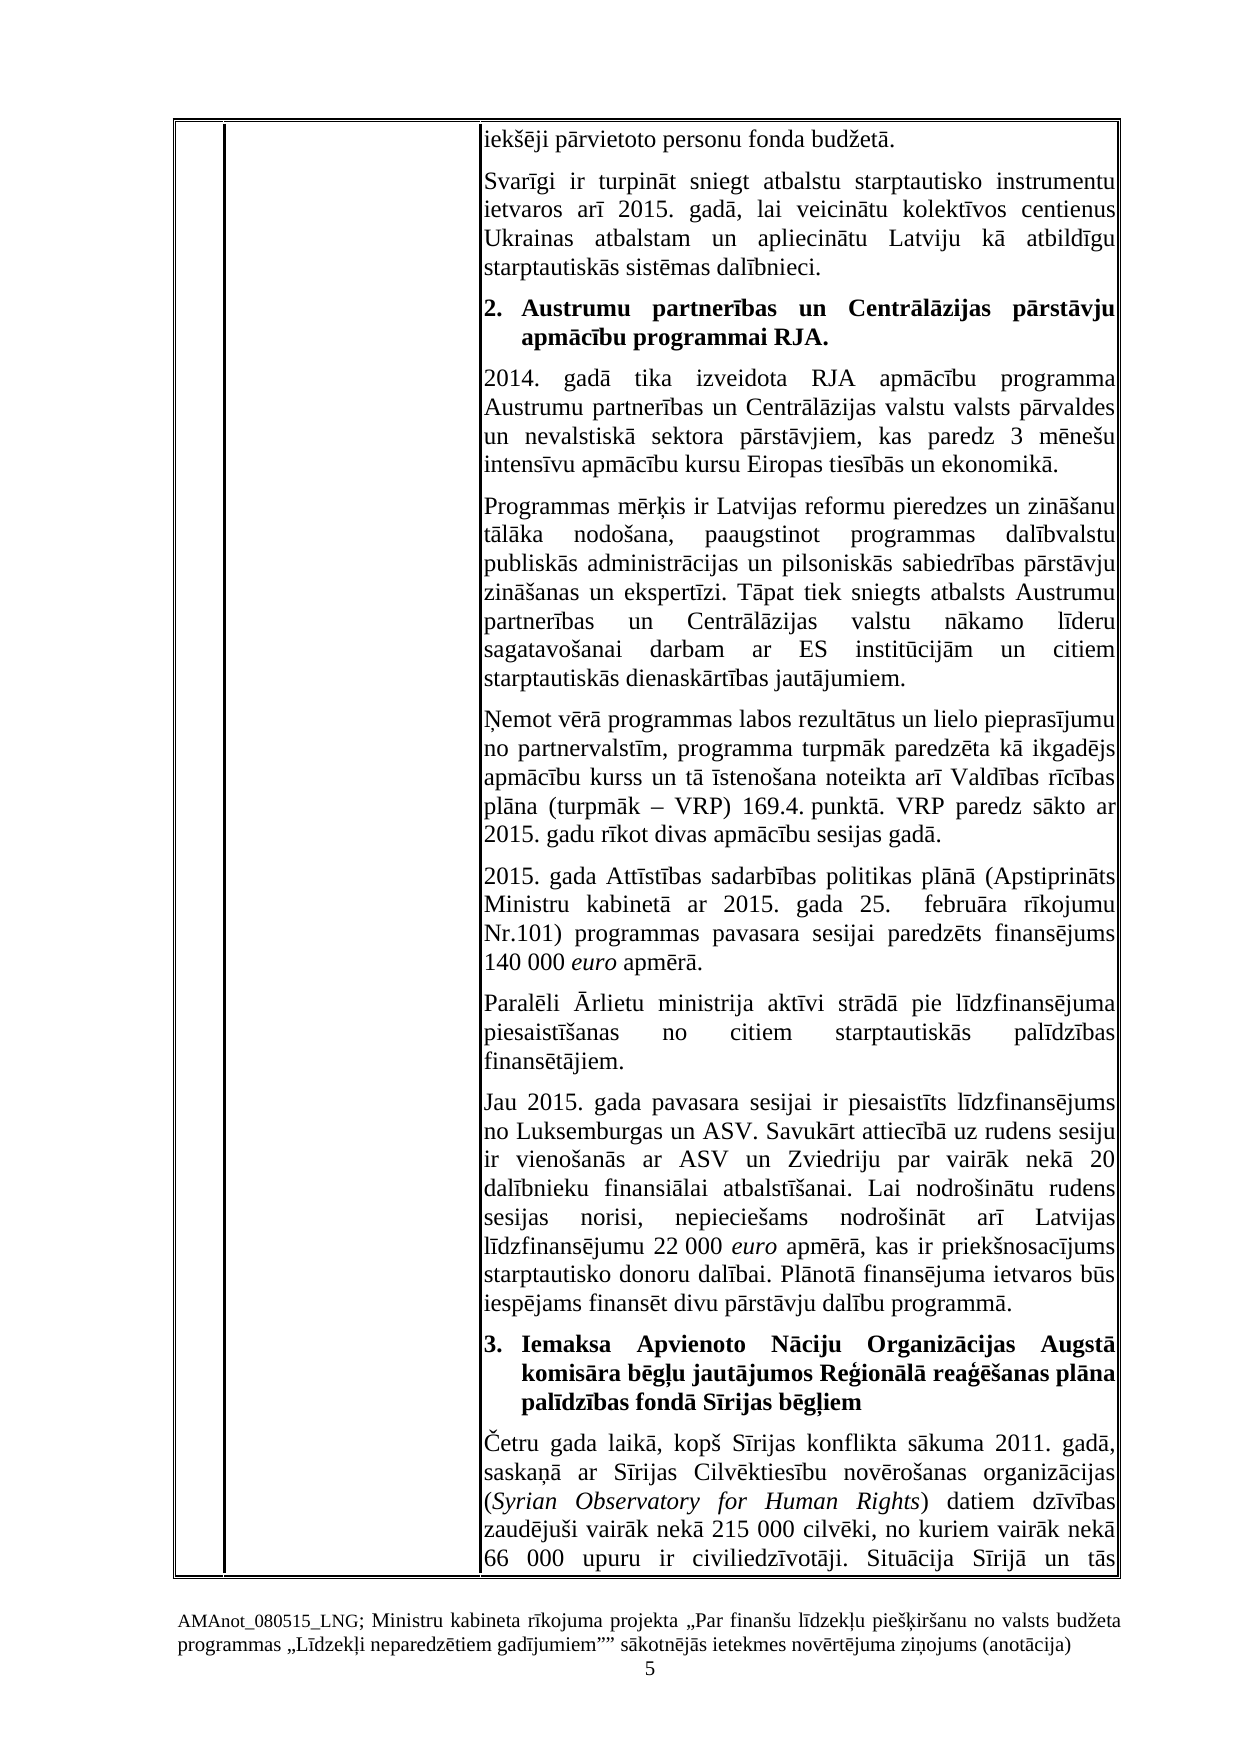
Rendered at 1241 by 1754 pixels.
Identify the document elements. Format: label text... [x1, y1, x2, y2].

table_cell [224, 122, 480, 1575]
table_cell 2. [176, 120, 224, 1575]
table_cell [480, 122, 1117, 1575]
